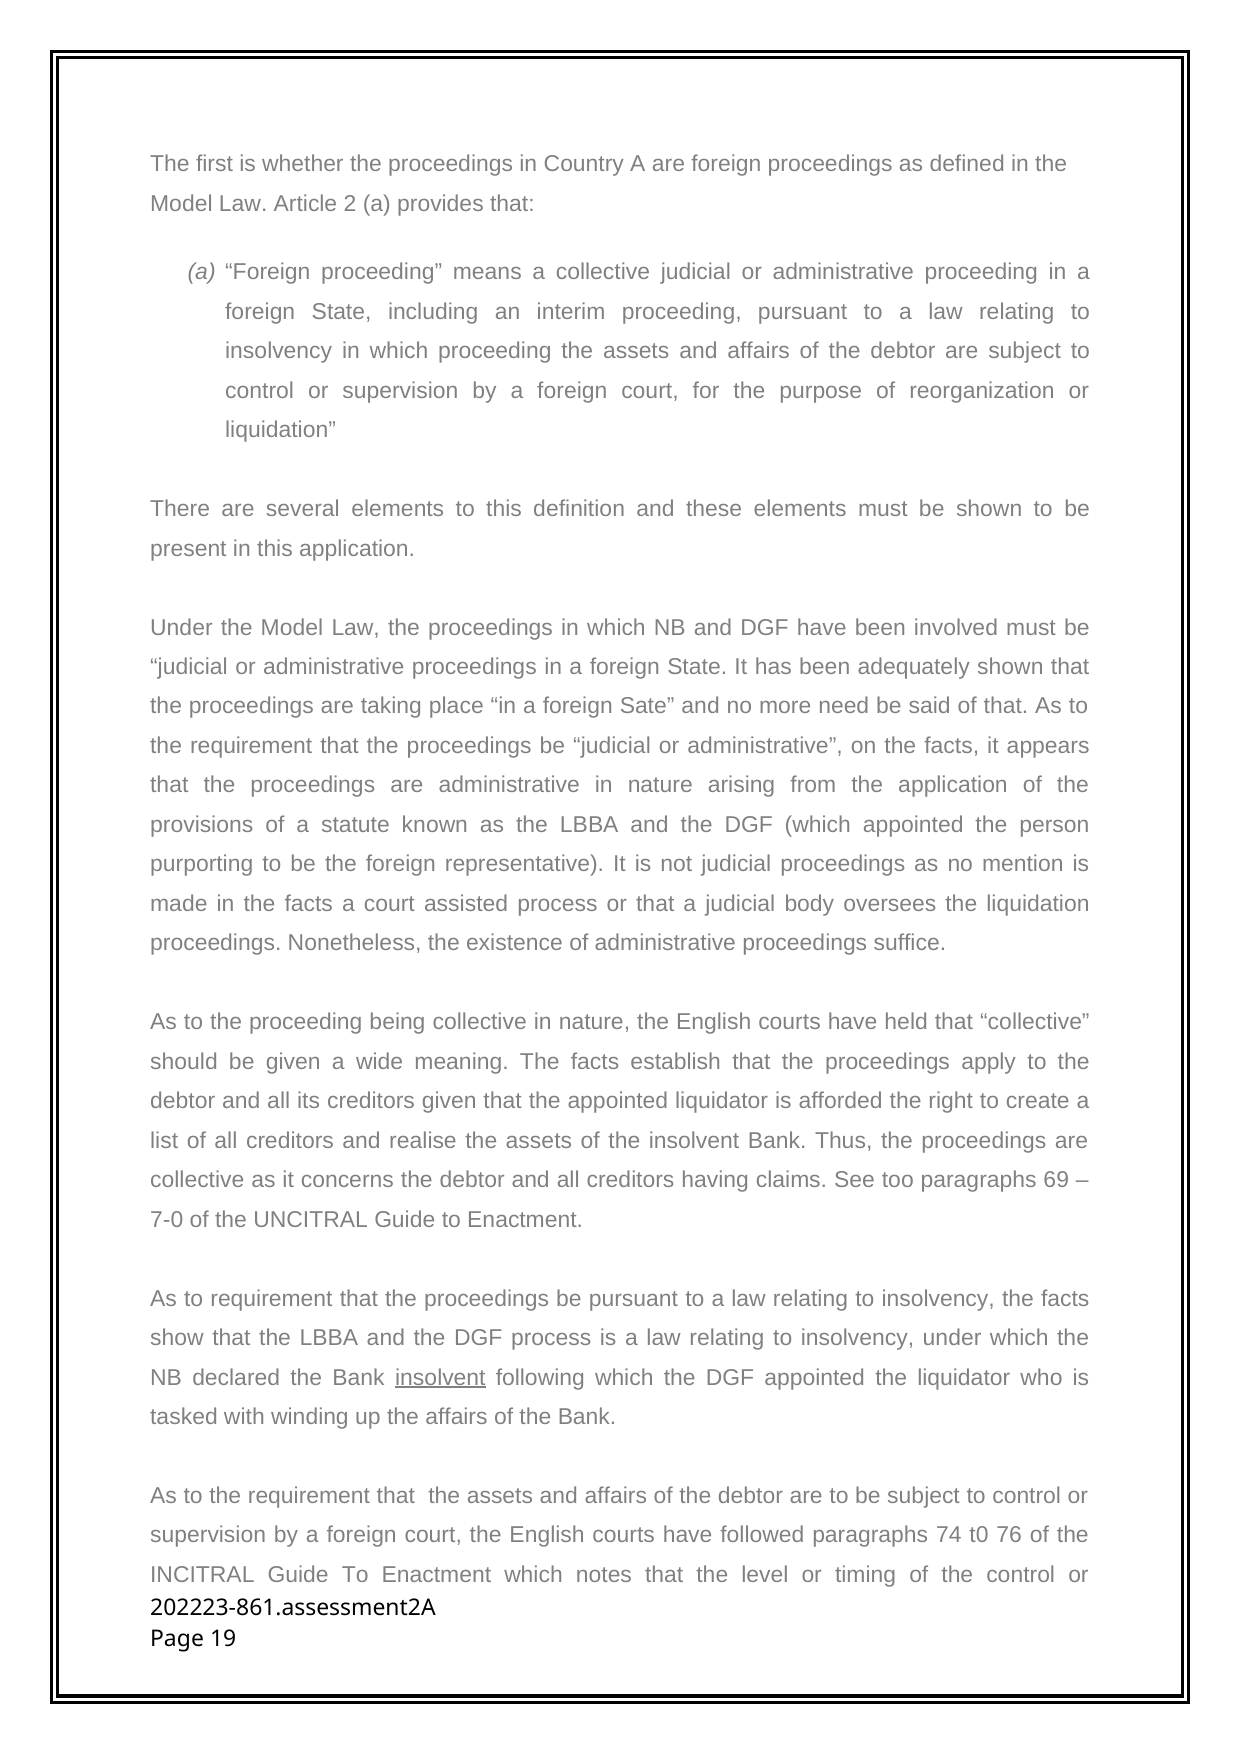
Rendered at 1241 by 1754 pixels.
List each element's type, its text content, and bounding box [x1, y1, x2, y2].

text There are several elements to this definition and these elements must be shown to be present in this application. [150, 495, 1090, 561]
text The first is whether the proceedings in Country A are foreign proceedings as defined in the Model Law. Article 2 (a) provides that: [150, 150, 1090, 216]
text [150, 1482, 1090, 1587]
text As to the proceeding being collective in nature, the English courts have held that “collective” should be given a wide meaning. The facts establish that the proceedings apply to the debtor and all its creditors given that the appointed liquidator is afforded the right to create a list of all creditors and realise the assets of the insolvent Bank. Thus, the proceedings are collective as it concerns the debtor and all creditors having claims. See too paragraphs 69 – 7-0 of the UNCITRAL Guide to Enactment. [150, 1008, 1090, 1232]
list “Foreign proceeding” means a collective judicial or administrative proceeding in a foreign State, including an interim proceeding, pursuant to a law relating to insolvency in which proceeding the assets and affairs of the debtor are subject to control or supervision by a foreign court, for the purpose of reorganization or liquidation” [187, 258, 1090, 442]
text Under the Model Law, the proceedings in which NB and DGF have been involved must be “judicial or administrative proceedings in a foreign State. It has been adequately shown that the proceedings are taking place “in a foreign Sate” and no more need be said of that. As to the requirement that the proceedings be “judicial or administrative”, on the facts, it appears that the proceedings are administrative in nature arising from the application of the provisions of a statute known as the LBBA and the DGF (which appointed the person purporting to be the foreign representative). It is not judicial proceedings as no mention is made in the facts a court assisted process or that a judicial body oversees the liquidation proceedings. Nonetheless, the existence of administrative proceedings suffice. [150, 613, 1090, 956]
text As to requirement that the proceedings be pursuant to a law relating to insolvency, the facts show that the LBBA and the DGF process is a law relating to insolvency, under which the NB declared the Bank insolvent following which the DGF appointed the liquidator who is tasked with winding up the affairs of the Bank. [150, 1284, 1090, 1429]
